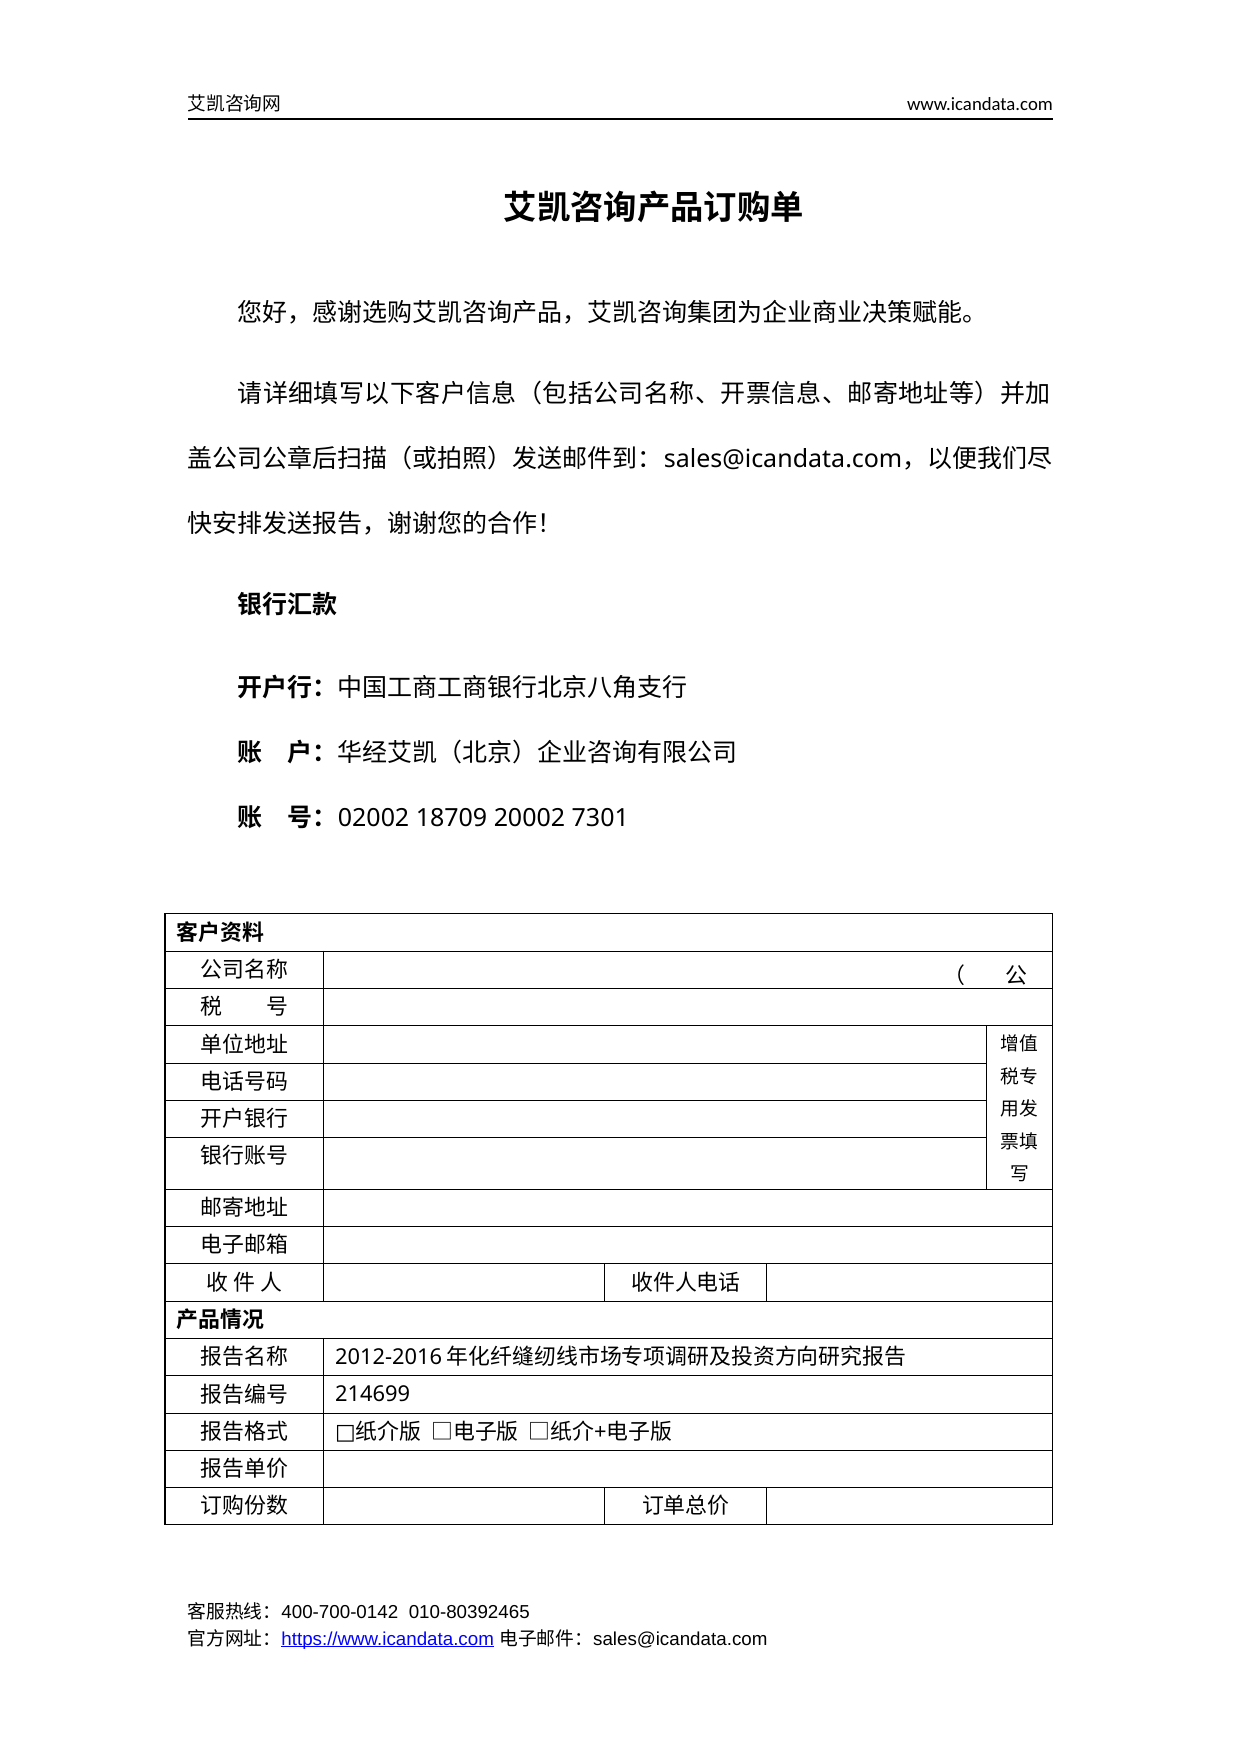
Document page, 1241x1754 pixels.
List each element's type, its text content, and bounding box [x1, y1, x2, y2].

table_cell [324, 1264, 604, 1301]
table_cell 收 件 人 [166, 1264, 323, 1301]
table_cell □纸介版 □电子版 □纸介+电子版 [324, 1414, 1052, 1450]
text 账 号：02002 18709 20002 7301 [187, 783, 1053, 848]
table_cell [324, 1026, 986, 1062]
table_cell [767, 1488, 1052, 1524]
text 账 户：华经艾凯（北京）企业咨询有限公司 [187, 718, 1053, 783]
table_cell 增值税专用发票填写 [987, 1026, 1052, 1189]
table_header 客户资料 [166, 914, 1052, 951]
table_cell [324, 1227, 1052, 1263]
table_cell [767, 1264, 1052, 1301]
table_cell 订购份数 [166, 1488, 323, 1524]
table_cell 2012-2016年化纤缝纫线市场专项调研及投资方向研究报告 [324, 1339, 1052, 1375]
table_cell [324, 1064, 986, 1100]
table_cell 电话号码 [166, 1064, 323, 1100]
table_cell [324, 952, 1052, 988]
text 艾凯咨询产品订购单 [187, 172, 1053, 237]
table_cell 214699 [324, 1376, 1052, 1412]
table_cell 报告名称 [166, 1339, 323, 1375]
table_cell 电子邮箱 [166, 1227, 323, 1263]
table_cell 开户银行 [166, 1101, 323, 1137]
table_cell 产品情况 [166, 1302, 1052, 1338]
table_cell 税 号 [166, 989, 323, 1025]
table_cell [324, 1138, 986, 1189]
table_cell 报告编号 [166, 1376, 323, 1412]
table_cell 收件人电话 [605, 1264, 766, 1301]
table_cell [324, 989, 1052, 1025]
table_cell [324, 1451, 1052, 1487]
text 开户行：中国工商工商银行北京八角支行 [187, 653, 1053, 718]
table_cell 公司名称 [166, 952, 323, 988]
table_cell [324, 1488, 604, 1524]
text 您好，感谢选购艾凯咨询产品，艾凯咨询集团为企业商业决策赋能。 [187, 278, 1053, 343]
table_cell 邮寄地址 [166, 1190, 323, 1226]
text 请详细填写以下客户信息（包括公司名称、开票信息、邮寄地址等）并加盖公司公章后扫描（或拍照）发送邮件到：sales@icandata.com，以便我们尽快安排发送报告，谢谢您的合作！ [187, 359, 1053, 554]
table_cell 报告单价 [166, 1451, 323, 1487]
table_cell 报告格式 [166, 1414, 323, 1450]
table_cell 订单总价 [605, 1488, 766, 1524]
table_cell [324, 1190, 1052, 1226]
table_cell [324, 1101, 986, 1137]
table_cell 银行账号 [166, 1138, 323, 1189]
table_cell 单位地址 [166, 1026, 323, 1062]
text 银行汇款 [187, 570, 1053, 635]
